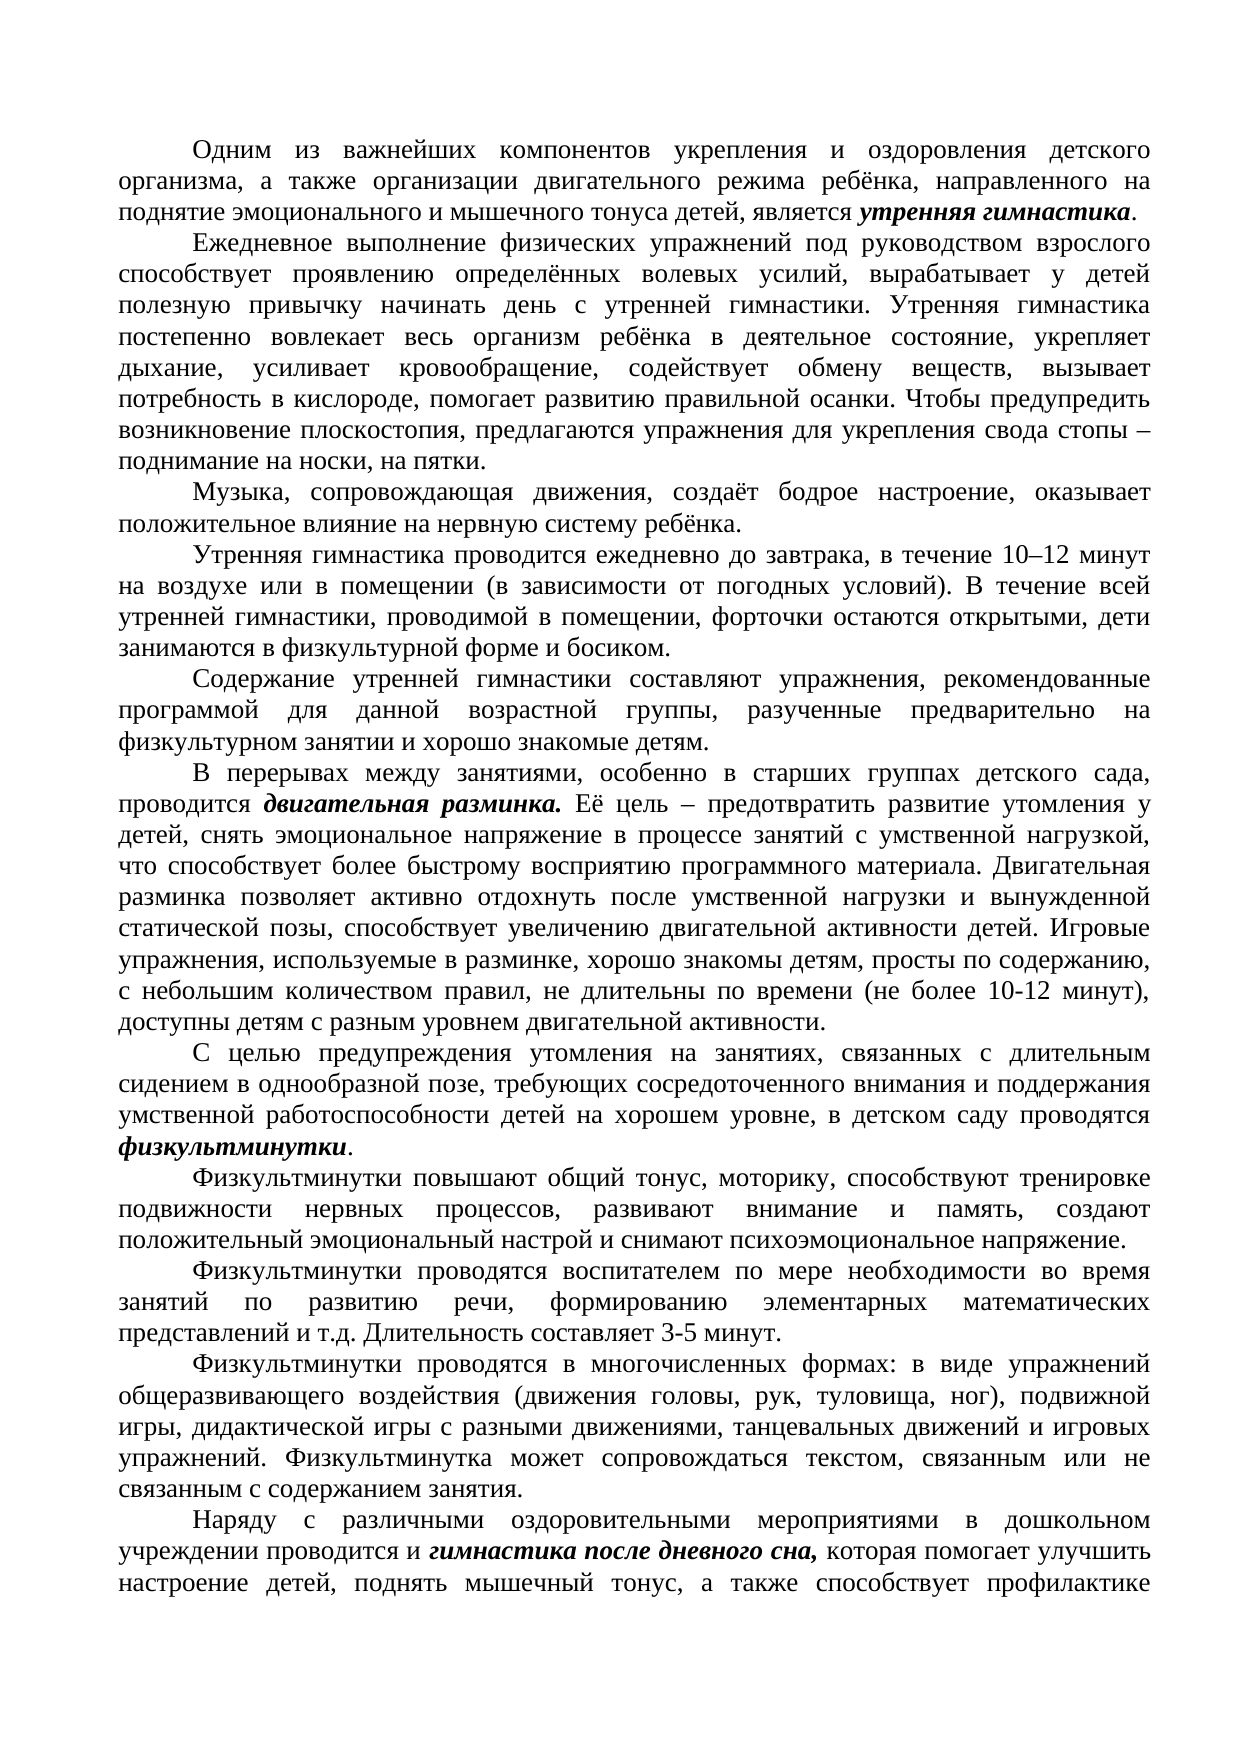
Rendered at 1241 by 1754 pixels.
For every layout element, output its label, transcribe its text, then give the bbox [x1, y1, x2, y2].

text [118, 1503, 1152, 1597]
text Содержание утренней гимнастики составляют упражнения, рекомендованные программой для данной возрастной группы, разученные предварительно на физкультурном занятии и хорошо знакомые детям. [118, 662, 1152, 756]
text Музыка, сопровождающая движения, создаёт бодрое настроение, оказывает положительное влияние на нервную систему ребёнка. [118, 476, 1152, 538]
text В перерывах между занятиями, особенно в старших группах детского сада, проводится двигательная разминка. Её цель – предотвратить развитие утомления у детей, снять эмоциональное напряжение в процессе занятий с умственной нагрузкой, что способствует более быстрому восприятию программного материала. Двигательная разминка позволяет активно отдохнуть после умственной нагрузки и вынужденной статической позы, способствует увеличению двигательной активности детей. Игровые упражнения, используемые в разминке, хорошо знакомы детям, просты по содержанию, с небольшим количеством правил, не длительны по времени (не более 10-12 минут), доступны детям с разным уровнем двигательной активности. [118, 756, 1152, 1036]
text Ежедневное выполнение физических упражнений под руководством взрослого способствует проявлению определённых волевых усилий, вырабатывает у детей полезную привычку начинать день с утренней гимнастики. Утренняя гимнастика постепенно вовлекает весь организм ребёнка в деятельное состояние, укрепляет дыхание, усиливает кровообращение, содействует обмену веществ, вызывает потребность в кислороде, помогает развитию правильной осанки. Чтобы предупредить возникновение плоскостопия, предлагаются упражнения для укрепления свода стопы – поднимание на носки, на пятки. [118, 226, 1152, 476]
text Одним из важнейших компонентов укрепления и оздоровления детского организма, а также организации двигательного режима ребёнка, направленного на поднятие эмоционального и мышечного тонуса детей, является утренняя гимнастика. [118, 133, 1152, 226]
text Физкультминутки проводятся воспитателем по мере необходимости во время занятий по развитию речи, формированию элементарных математических представлений и т.д. Длительность составляет 3-5 минут. [118, 1254, 1152, 1348]
text Физкультминутки проводятся в многочисленных формах: в виде упражнений общеразвивающего воздействия (движения головы, рук, туловища, ног), подвижной игры, дидактической игры с разными движениями, танцевальных движений и игровых упражнений. Физкультминутка может сопровождаться текстом, связанным или не связанным с содержанием занятия. [118, 1348, 1152, 1503]
text С целью предупреждения утомления на занятиях, связанных с длительным сидением в однообразной позе, требующих сосредоточенного внимания и поддержания умственной работоспособности детей на хорошем уровне, в детском саду проводятся физкультминутки. [118, 1036, 1152, 1161]
text Физкультминутки повышают общий тонус, моторику, способствуют тренировке подвижности нервных процессов, развивают внимание и память, создают положительный эмоциональный настрой и снимают психоэмоциональное напряжение. [118, 1161, 1152, 1254]
text Утренняя гимнастика проводится ежедневно до завтрака, в течение 10–12 минут на воздухе или в помещении (в зависимости от погодных условий). В течение всей утренней гимнастики, проводимой в помещении, форточки остаются открытыми, дети занимаются в физкультурной форме и босиком. [118, 538, 1152, 662]
